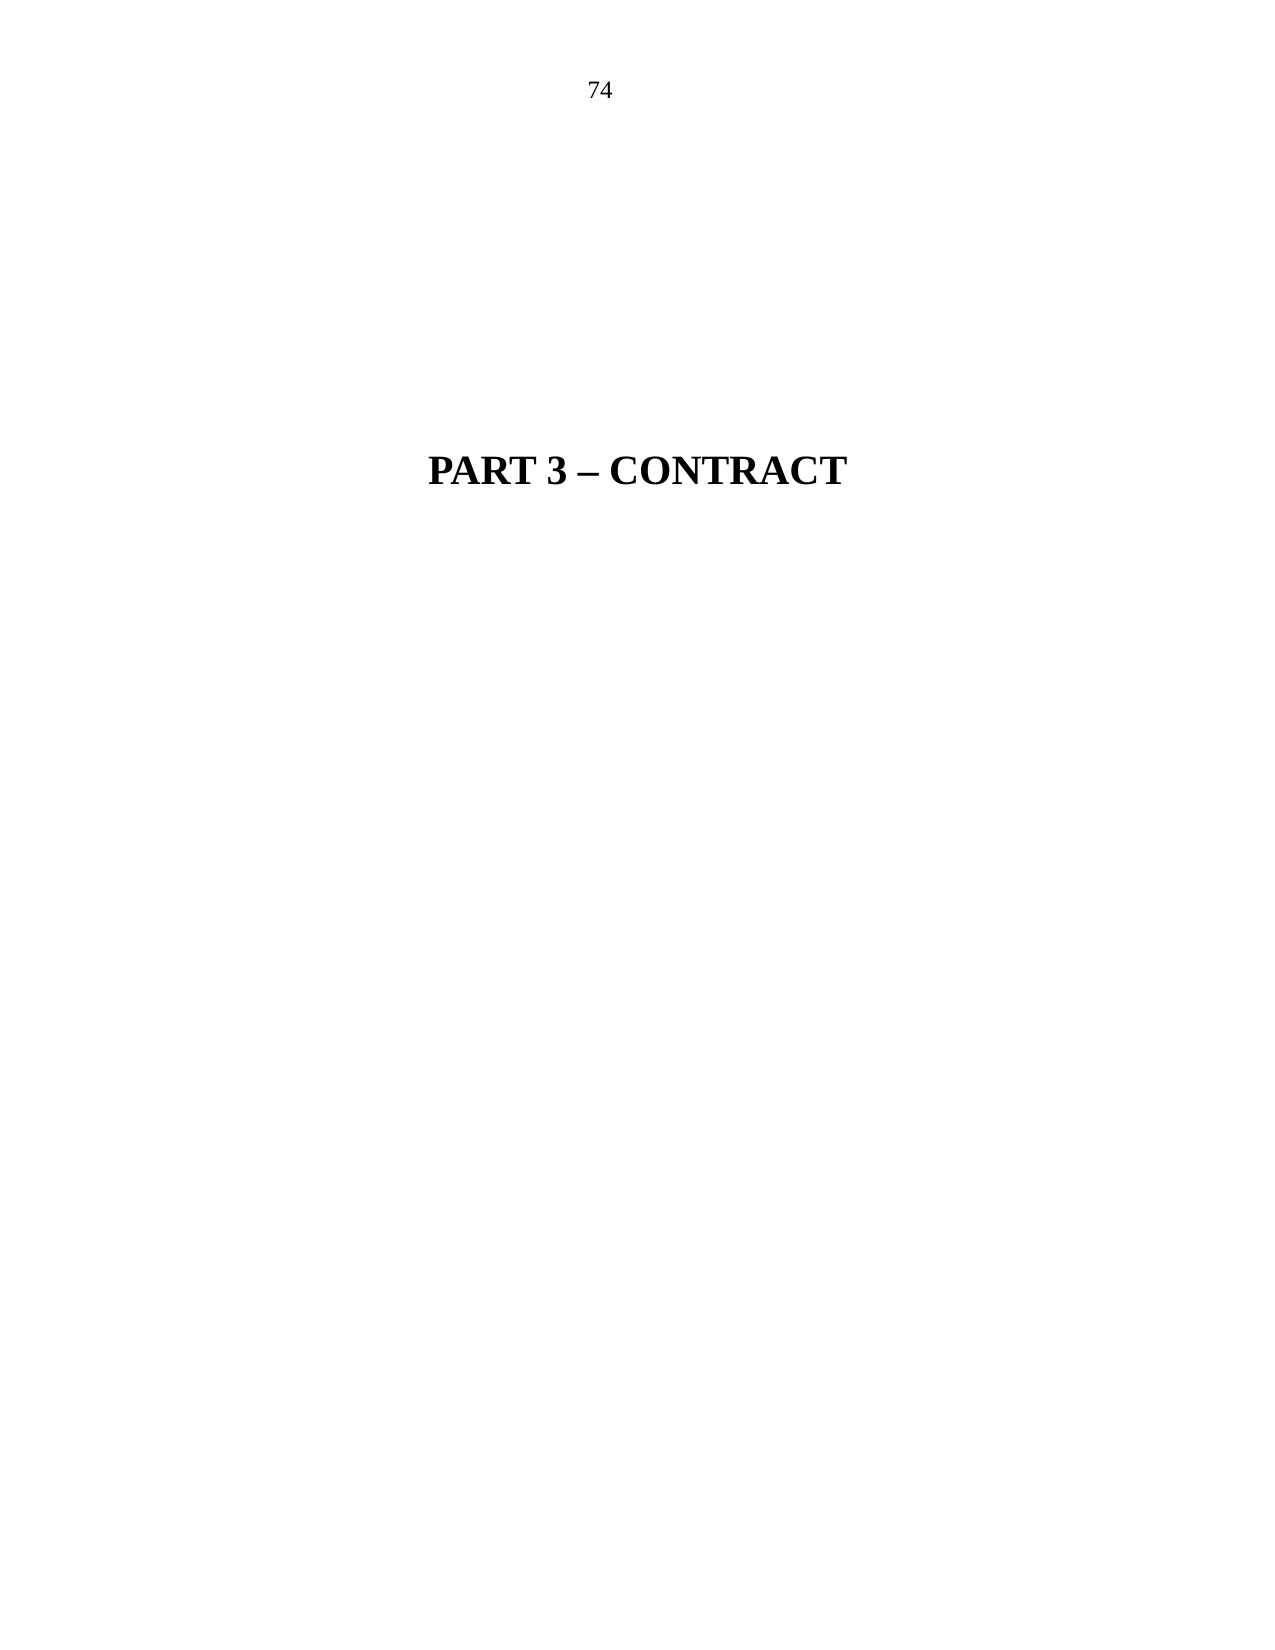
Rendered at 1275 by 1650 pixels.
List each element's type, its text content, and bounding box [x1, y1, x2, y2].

subtitle PART 3 – CONTRACT [150, 446, 1125, 493]
